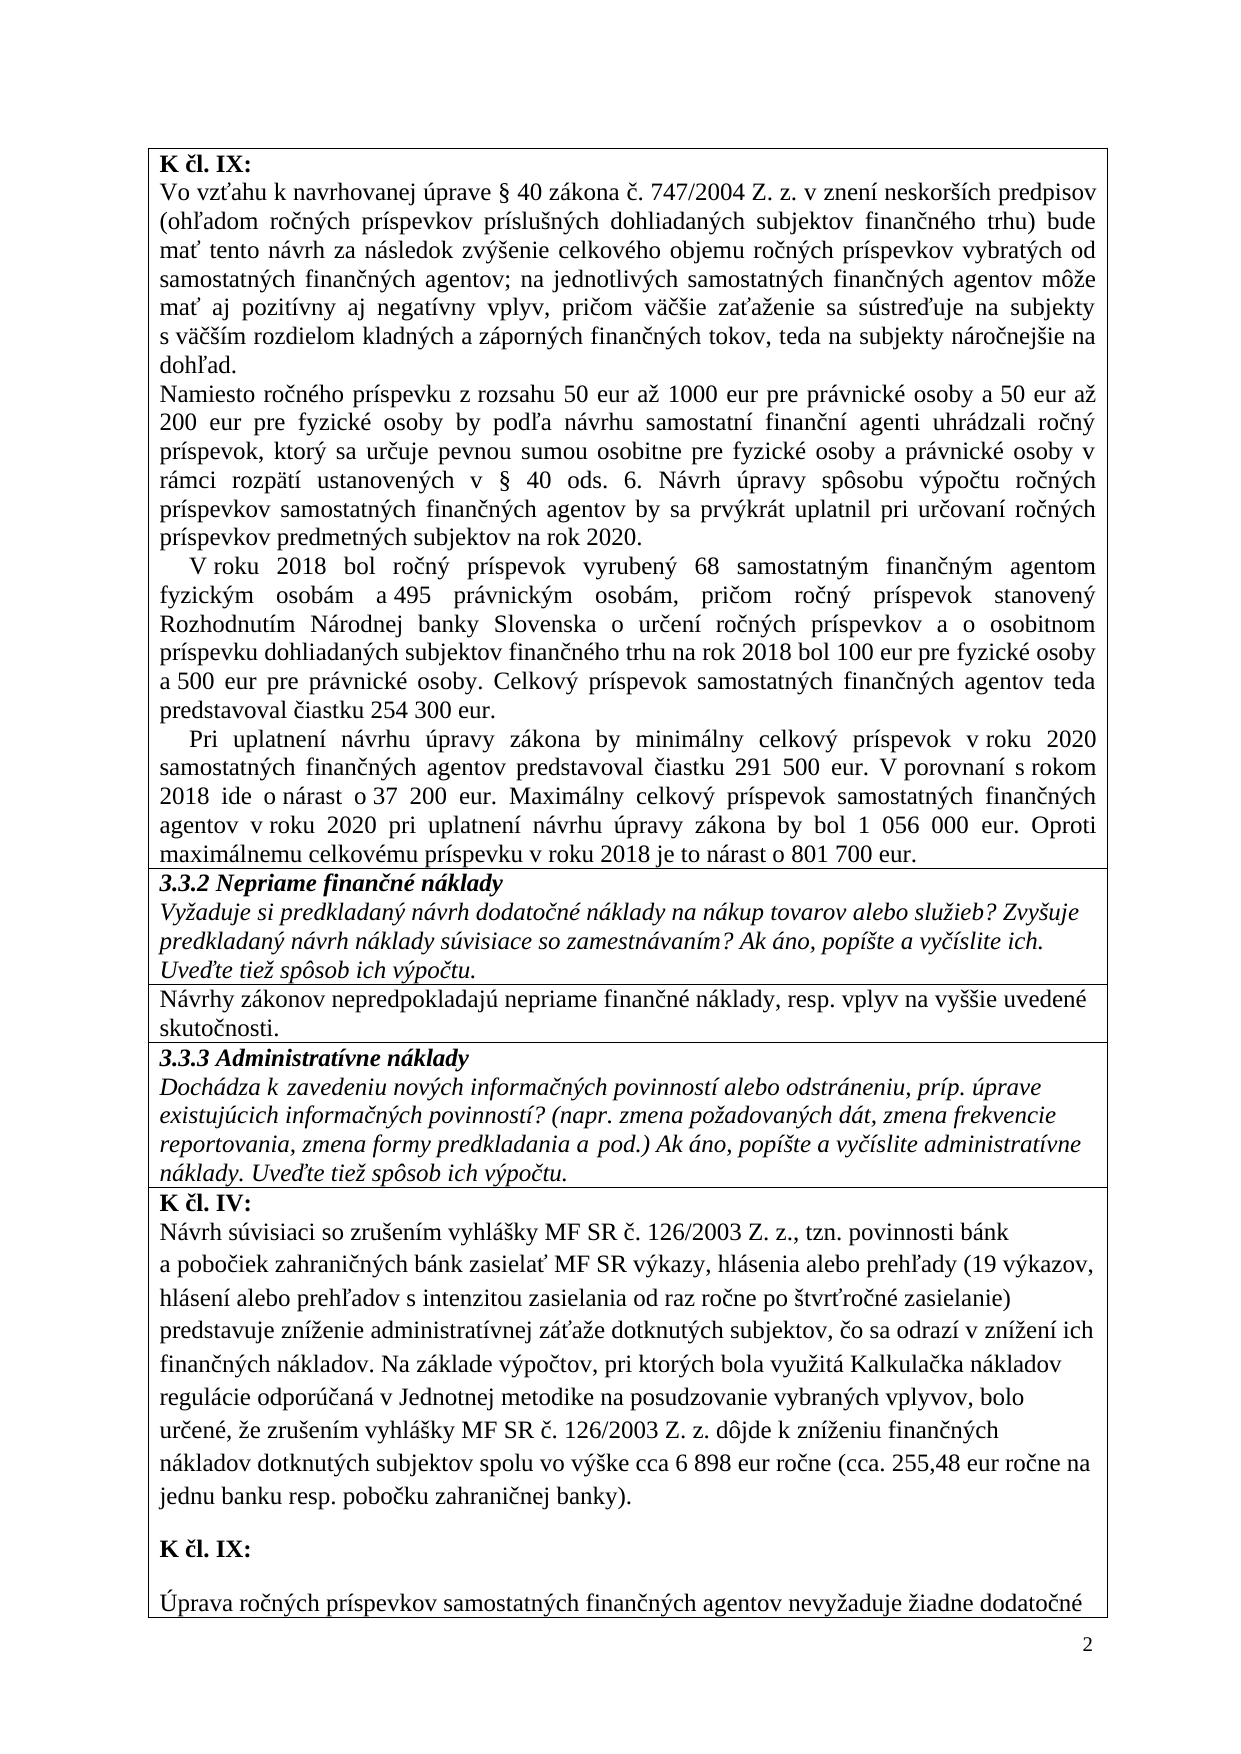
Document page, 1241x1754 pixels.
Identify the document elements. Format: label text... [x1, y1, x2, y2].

table_cell 3.3.3 Administratívne náklady Dochádza k zavedeniu nových informačných povinností alebo odstráneniu, príp. úprave existujúcich informačných povinností? (napr. zmena požadovaných dát, zmena frekvencie reportovania, zmena formy predkladania a pod.) Ak áno, popíšte a vyčíslite administratívne náklady. Uveďte tiež spôsob ich výpočtu. [149, 1043, 1107, 1187]
table_cell Návrhy zákonov nepredpokladajú nepriame finančné náklady, resp. vplyv na vyššie uvedené skutočnosti. [149, 985, 1107, 1042]
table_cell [149, 149, 1107, 867]
table_cell 3.3.2 Nepriame finančné náklady Vyžaduje si predkladaný návrh dodatočné náklady na nákup tovarov alebo služieb? Zvyšuje predkladaný návrh náklady súvisiace so zamestnávaním? Ak áno, popíšte a vyčíslite ich. Uveďte tiež spôsob ich výpočtu. [149, 869, 1107, 983]
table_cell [149, 1188, 1107, 1617]
